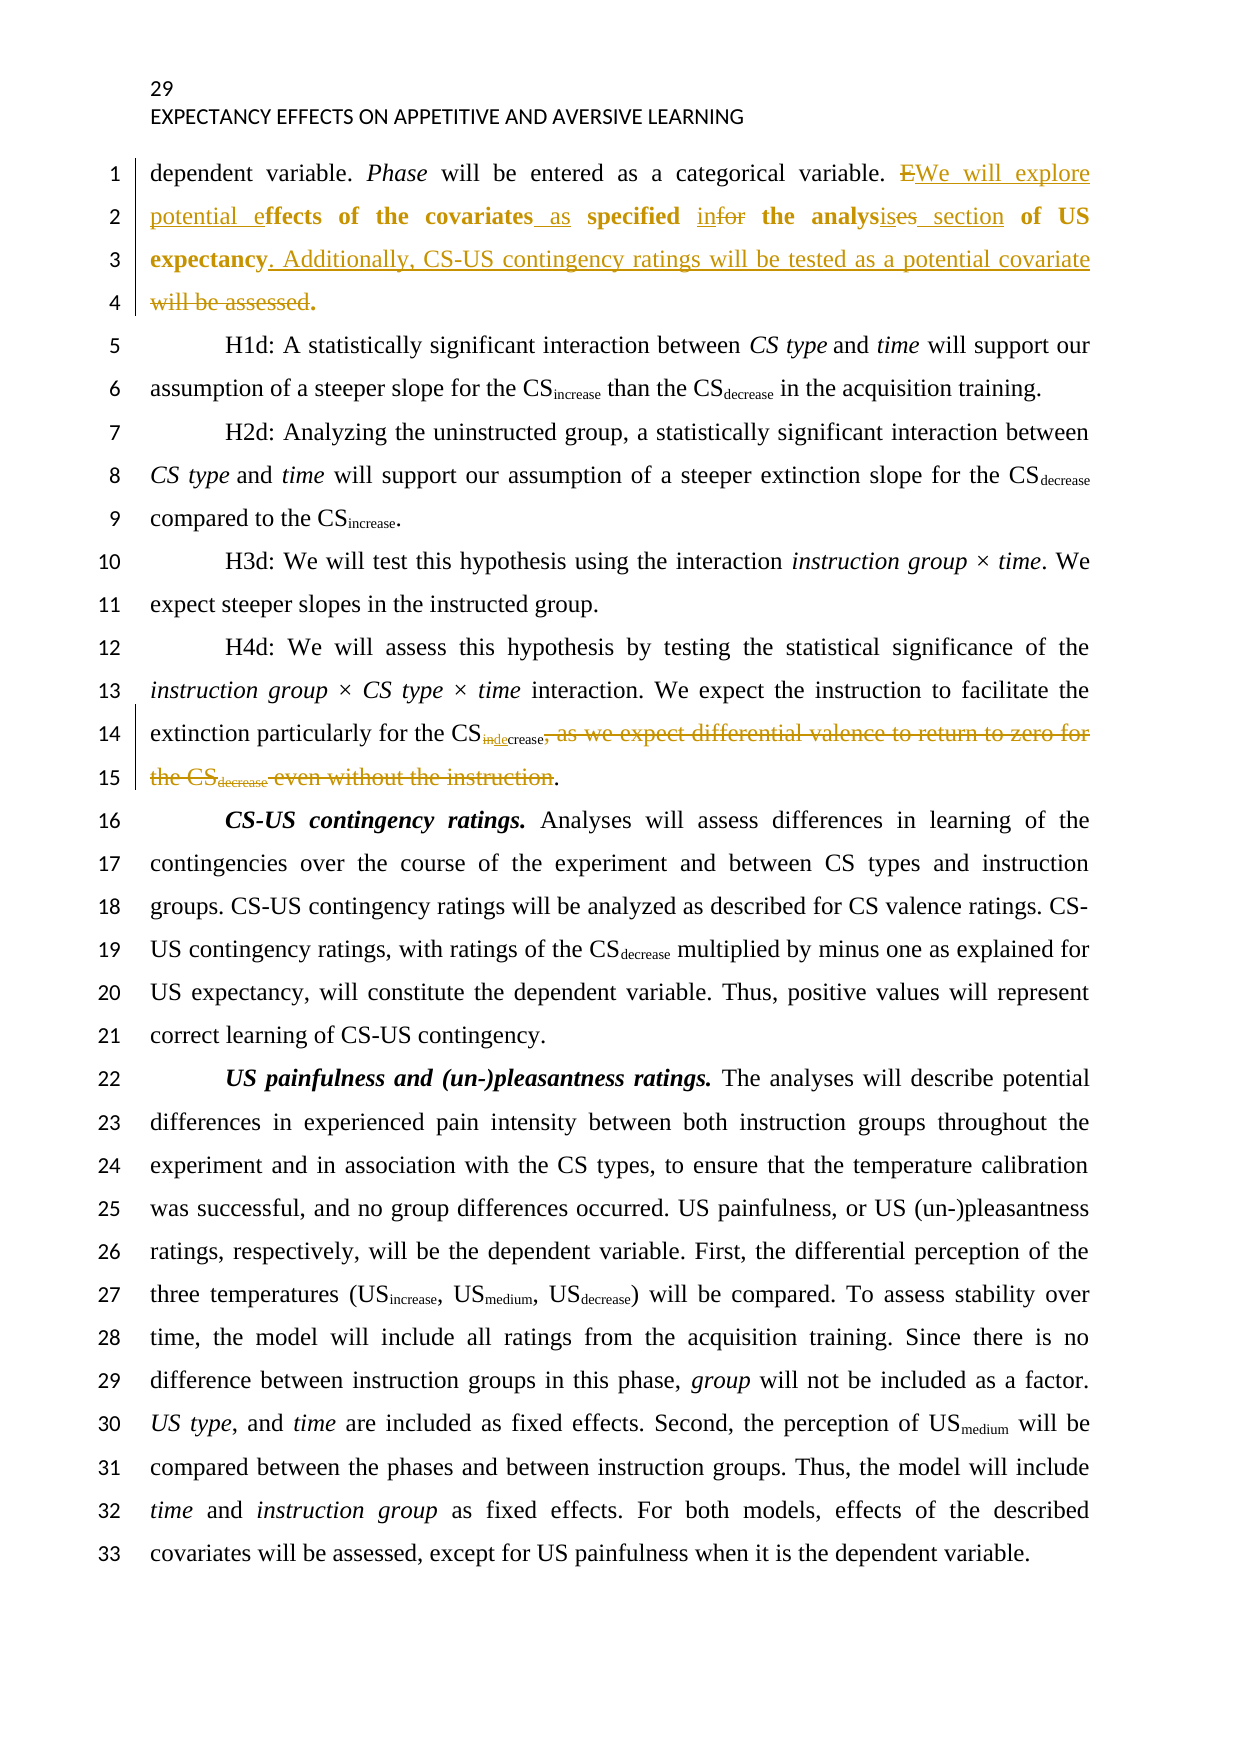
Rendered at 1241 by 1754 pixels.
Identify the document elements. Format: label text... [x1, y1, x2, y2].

text H1d: A statistically significant interaction between CS type and time will support our assumption of a steeper slope for the CSincrease than the CSdecrease in the acquisition training. [150, 330, 1090, 402]
text CS-US contingency ratings. Analyses will assess differences in learning of the contingencies over the course of the experiment and between CS types and instruction groups. CS-US contingency ratings will be analyzed as described for CS valence ratings. CS-US contingency ratings, with ratings of the CSdecrease multiplied by minus one as explained for US expectancy, will constitute the dependent variable. Thus, positive values will represent correct learning of CS-US contingency. [150, 805, 1090, 1049]
text H4d: We will assess this hypothesis by testing the statistical significance of the instruction group × CS type × time interaction. We expect the instruction to facilitate the extinction particularly for the CScrease. [150, 632, 1090, 790]
text H2d: Analyzing the uninstructed group, a statistically significant interaction between CS type and time will support our assumption of a steeper extinction slope for the CSdecrease compared to the CSincrease. [150, 417, 1090, 532]
text US painfulness and (un-)pleasantness ratings. The analyses will describe potential differences in experienced pain intensity between both instruction groups throughout the experiment and in association with the CS types, to ensure that the temperature calibration was successful, and no group differences occurred. US painfulness, or US (un-)pleasantness ratings, respectively, will be the dependent variable. First, the differential perception of the three temperatures (USincrease, USmedium, USdecrease) will be compared. To assess stability over time, the model will include all ratings from the acquisition training. Since there is no difference between instruction groups in this phase, group will not be included as a factor. US type, and time are included as fixed effects. Second, the perception of USmedium will be compared between the phases and between instruction groups. Thus, the model will include time and instruction group as fixed effects. For both models, effects of the described covariates will be assessed, except for US painfulness when it is the dependent variable. [150, 1063, 1090, 1567]
text H3d: We will test this hypothesis using the interaction instruction group × time. We expect steeper slopes in the instructed group. [150, 546, 1090, 618]
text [150, 158, 1090, 316]
